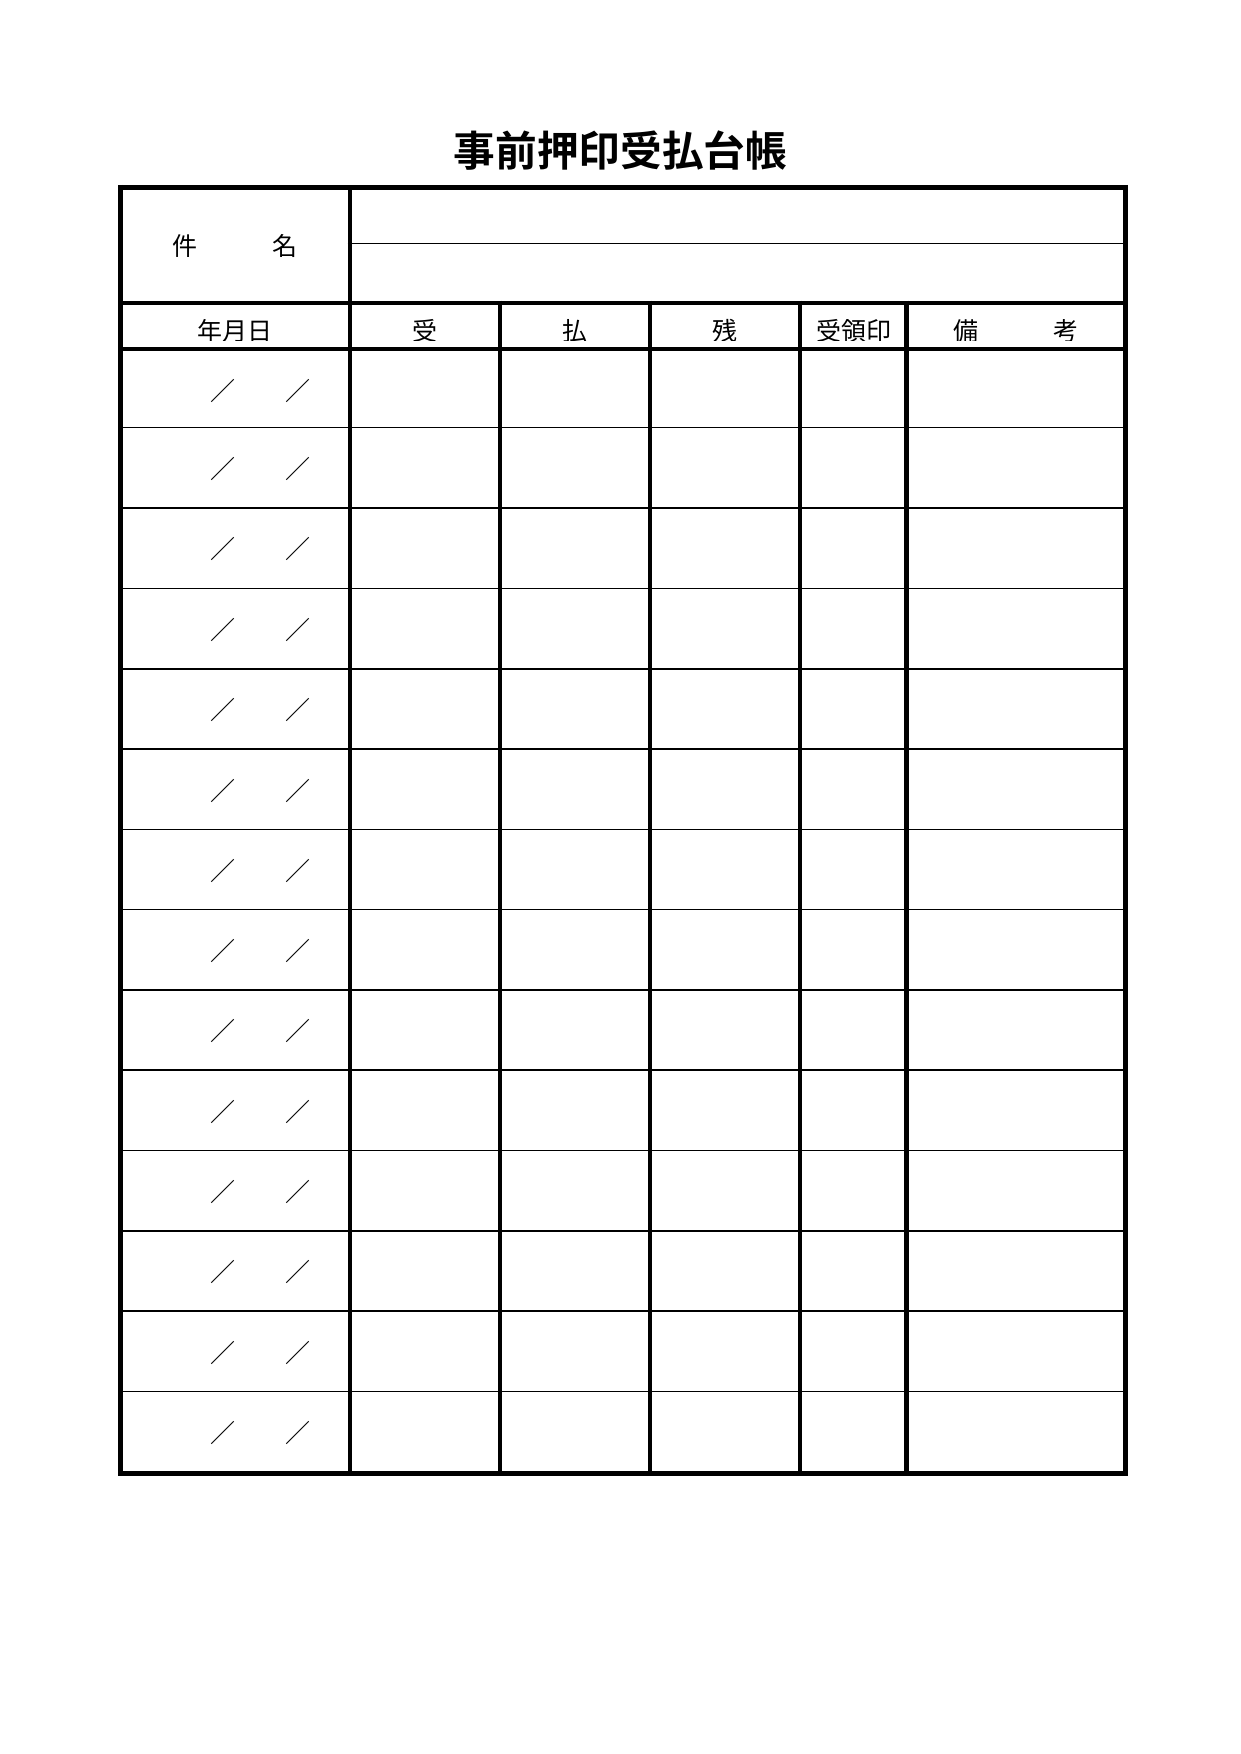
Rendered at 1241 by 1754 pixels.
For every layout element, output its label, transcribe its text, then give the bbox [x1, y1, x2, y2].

title 事前押印受払台帳 [118, 118, 1122, 178]
table_cell ／ ／ [123, 509, 348, 587]
table_cell [502, 351, 648, 427]
table_cell ／ ／ [123, 351, 348, 427]
table_cell [802, 509, 904, 587]
table_cell ／ ／ [123, 428, 348, 507]
table_cell [909, 589, 1123, 668]
table_cell [802, 910, 904, 989]
table_cell 備 考 [909, 305, 1123, 347]
table_cell [502, 1392, 648, 1471]
table_cell [652, 750, 798, 828]
table_cell 払 [502, 305, 648, 347]
table_cell [652, 670, 798, 748]
table_cell 受領印 [802, 305, 904, 347]
table_cell [352, 830, 498, 909]
table_cell [909, 910, 1123, 989]
table_header [352, 190, 1123, 243]
table_cell [502, 428, 648, 507]
table_cell [652, 1232, 798, 1310]
table_cell [352, 750, 498, 828]
table_cell [352, 509, 498, 587]
table_cell ／ ／ [123, 1232, 348, 1310]
table_cell ／ ／ [123, 1071, 348, 1150]
table_cell [652, 509, 798, 587]
table_cell [802, 830, 904, 909]
table_cell [502, 670, 648, 748]
table_cell [909, 428, 1123, 507]
table_cell [909, 991, 1123, 1069]
table_cell ／ ／ [123, 830, 348, 909]
table_cell [652, 1312, 798, 1391]
table_cell [652, 428, 798, 507]
table_cell [352, 991, 498, 1069]
table_cell [352, 1071, 498, 1150]
table_cell [909, 351, 1123, 427]
table_cell [909, 1232, 1123, 1310]
table_cell [502, 750, 648, 828]
table_cell ／ ／ [123, 991, 348, 1069]
table_cell ／ ／ [123, 670, 348, 748]
table_cell [802, 1312, 904, 1391]
table_cell ／ ／ [123, 1312, 348, 1391]
table_cell [502, 1151, 648, 1230]
table_header 件 名 [123, 190, 348, 301]
table_cell ／ ／ [123, 589, 348, 668]
table_cell [352, 1151, 498, 1230]
table_cell ／ ／ [123, 750, 348, 828]
table_cell [802, 428, 904, 507]
table_cell [352, 1232, 498, 1310]
table_cell [909, 750, 1123, 828]
table_cell [652, 589, 798, 668]
table_cell [652, 1392, 798, 1471]
table_cell [352, 1312, 498, 1391]
table_cell [502, 509, 648, 587]
table_cell [352, 351, 498, 427]
table_cell [909, 670, 1123, 748]
table_cell ／ ／ [123, 1151, 348, 1230]
table_cell [352, 589, 498, 668]
table_cell [652, 830, 798, 909]
table_cell [802, 991, 904, 1069]
table_cell [502, 830, 648, 909]
table_cell [502, 589, 648, 668]
table_cell [652, 1071, 798, 1150]
table_cell [802, 1392, 904, 1471]
table_cell [652, 991, 798, 1069]
table_cell [502, 1312, 648, 1391]
table_cell [909, 1312, 1123, 1391]
table_cell [802, 1232, 904, 1310]
table_cell 残 [652, 305, 798, 347]
table_cell [909, 1071, 1123, 1150]
table_cell [802, 1151, 904, 1230]
table_cell [352, 244, 1123, 301]
table_cell [352, 910, 498, 989]
table_cell [652, 910, 798, 989]
table_cell 年月日 [123, 305, 348, 347]
table_cell [502, 910, 648, 989]
table_cell [802, 670, 904, 748]
table_cell [909, 1392, 1123, 1471]
table_cell ／ ／ [123, 1392, 348, 1471]
table_cell [352, 1392, 498, 1471]
table_cell [652, 351, 798, 427]
table_cell [502, 1232, 648, 1310]
table_cell [909, 1151, 1123, 1230]
table_cell ／ ／ [123, 910, 348, 989]
table_cell 受 [352, 305, 498, 347]
table_cell [802, 351, 904, 427]
table_cell [502, 991, 648, 1069]
table_cell [909, 830, 1123, 909]
table_cell [909, 509, 1123, 587]
table_cell [352, 670, 498, 748]
table_cell [502, 1071, 648, 1150]
table_cell [802, 1071, 904, 1150]
table_cell [352, 428, 498, 507]
table_cell [802, 589, 904, 668]
table_cell [802, 750, 904, 828]
table_cell [652, 1151, 798, 1230]
